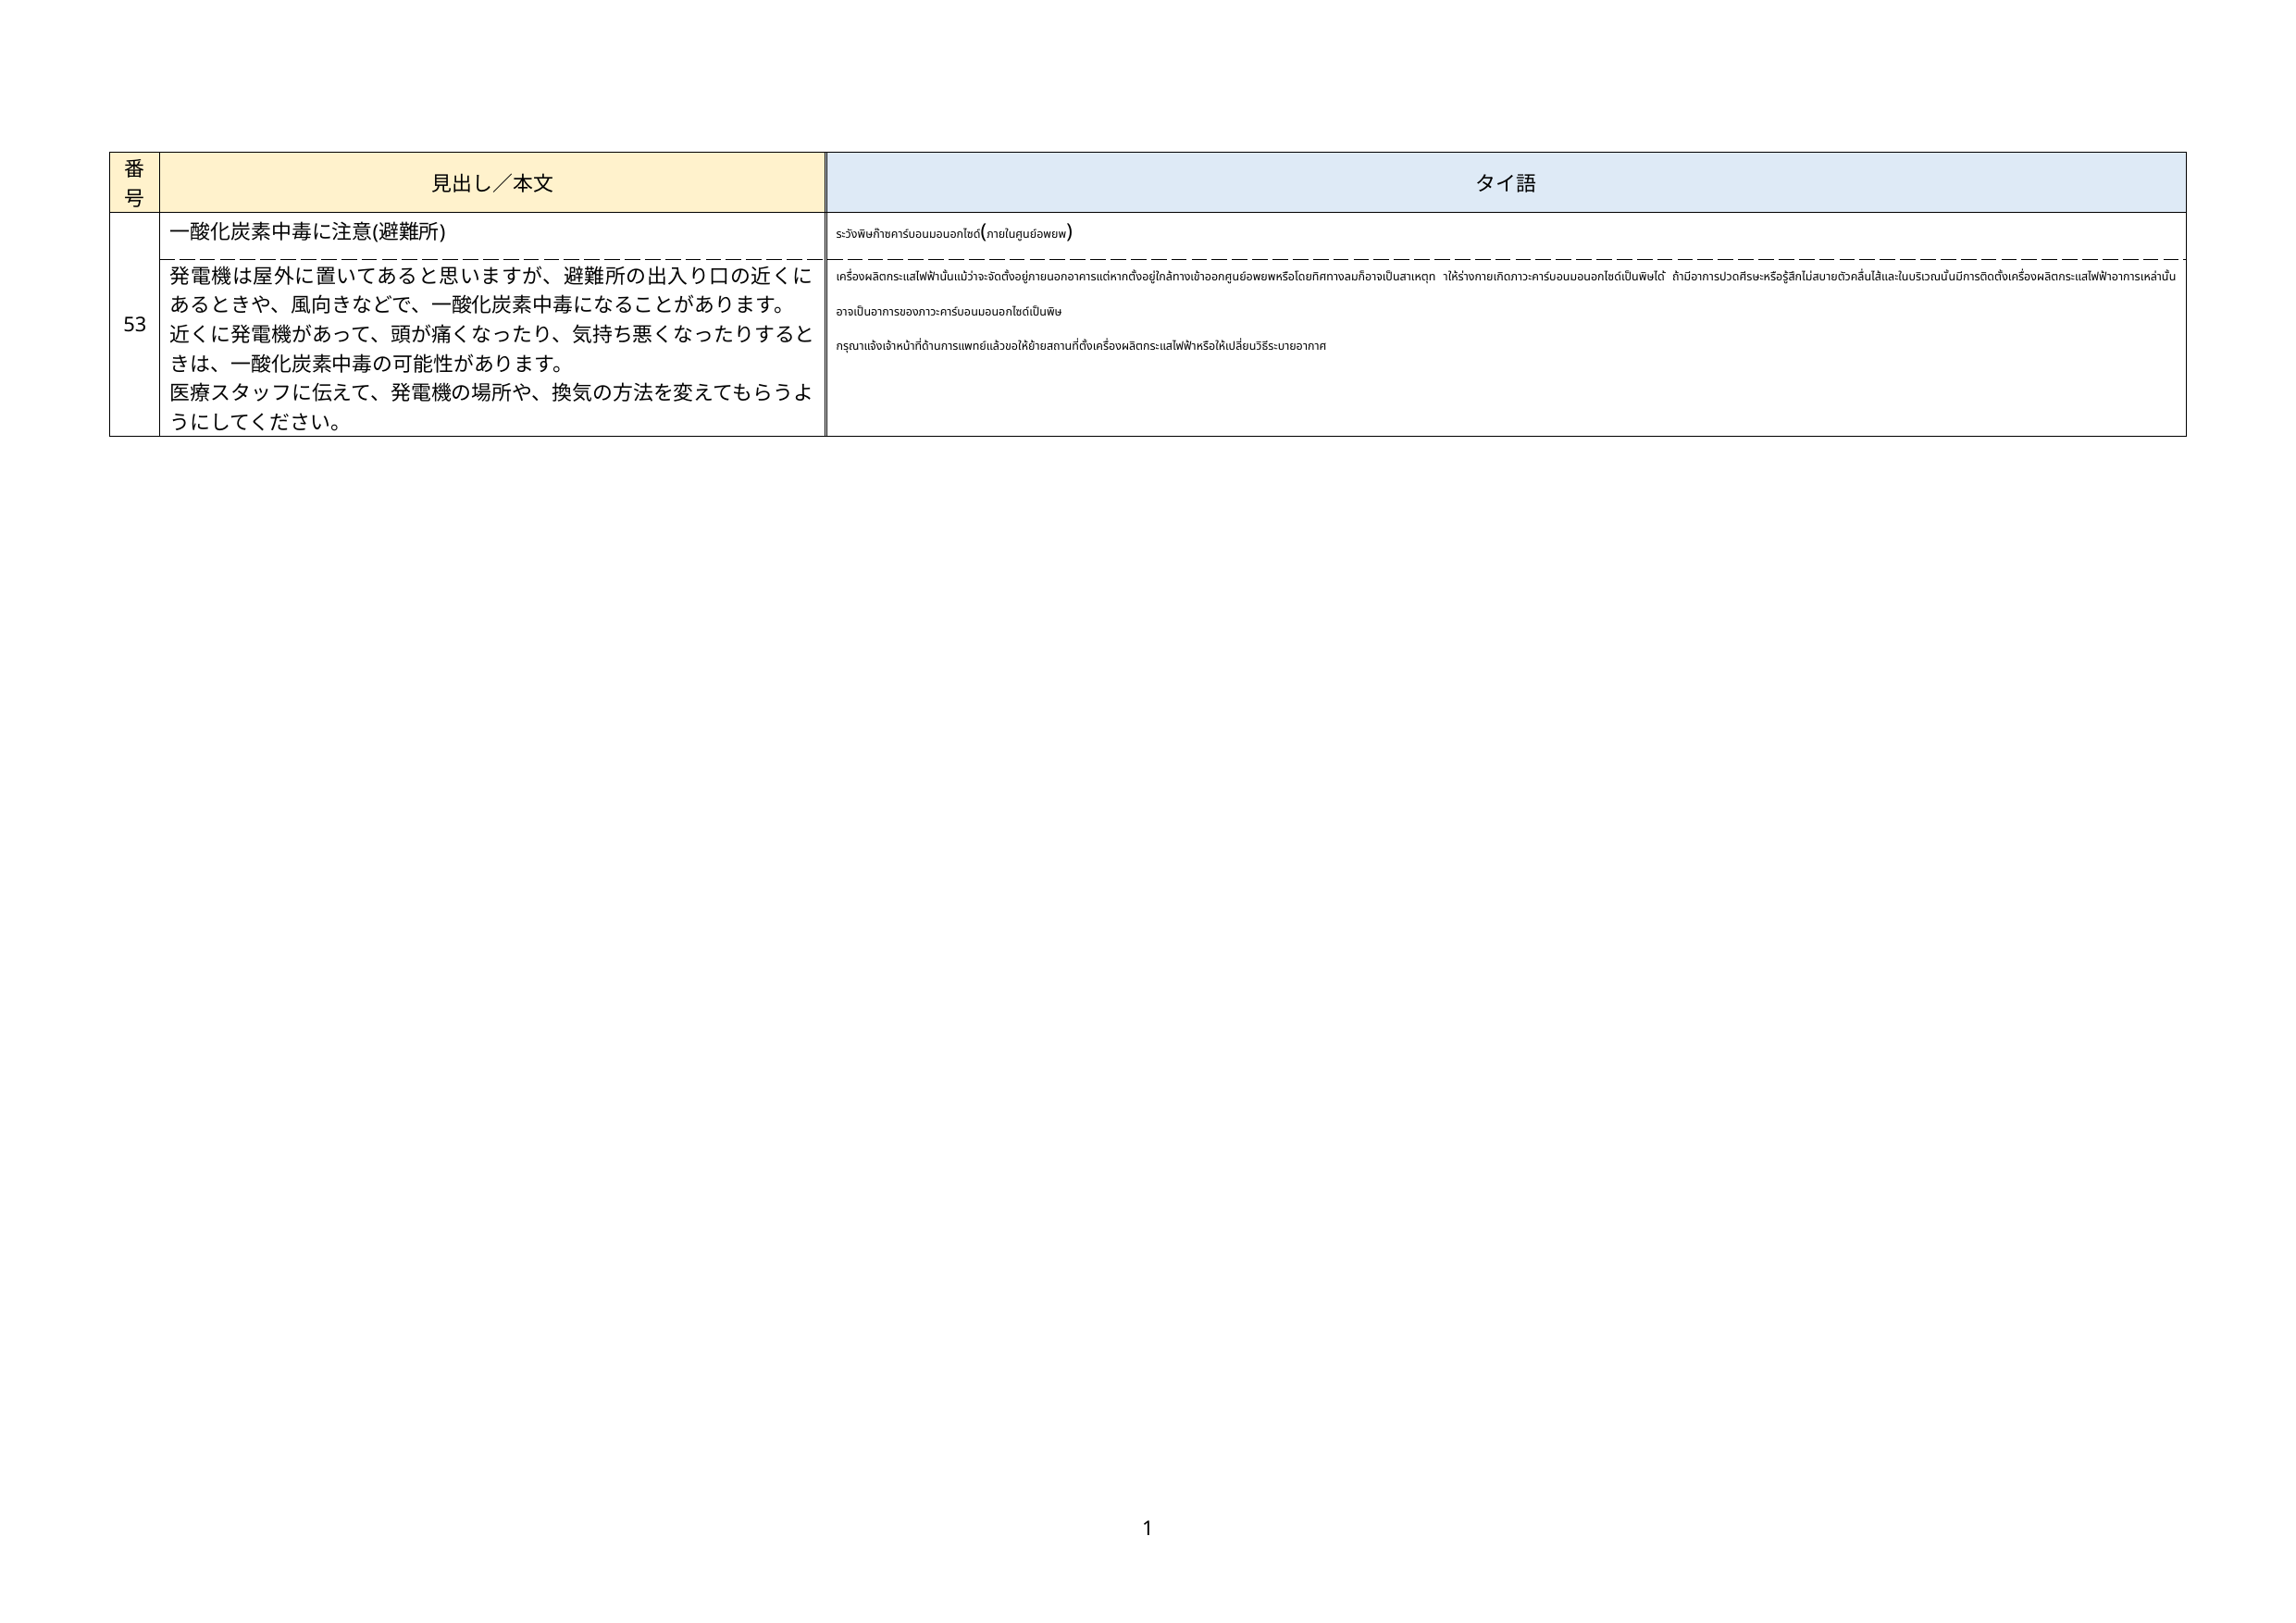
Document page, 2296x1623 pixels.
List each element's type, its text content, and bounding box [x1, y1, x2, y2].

table_cell 53 [110, 213, 159, 436]
table_cell 発電機は屋外に置いてあると思いますが、避難所の出入り口の近くにあるときや、風向きなどで、一酸化炭素中毒になることがあります。 近くに発電機があって、頭が痛くなったり、気持ち悪くなったりするときは、一酸化炭素中毒の可能性があります。 医療スタッフに伝えて、発電機の場所や、換気の方法を変えてもらうようにしてください。 [160, 259, 825, 436]
table_header 見出し／本文 [160, 153, 825, 212]
table_header タイ語 [827, 153, 2186, 212]
table_cell เครื่องผลิตกระแสไฟฟ้านั้นแม้ว่าจะจัดตั้งอยู่ภายนอกอาคารแต่หากตั้งอยู่ใกล้ทางเข้าออกศูนย์อพยพหรือโดยทิศทางลมก็อาจเป็นสาเหตุท าให้ร่างกายเกิดภาวะคาร์บอนมอนอกไซด์เป็นพิษได้ ถ้ามีอาการปวดศีรษะหรือรู้สึกไม่สบายตัวคลื่นไส้และในบริเวณนั้นมีการติดตั้งเครื่องผลิตกระแสไฟฟ้าอาการเหล่านั้นอาจเป็นอาการของภาวะคาร์บอนมอนอกไซด์เป็นพิษ กรุณาแจ้งเจ้าหน้าที่ด้านการแพทย์แล้วขอให้ย้ายสถานที่ตั้งเครื่องผลิตกระแสไฟฟ้าหรือให้เปลี่ยนวิธีระบายอากาศ [827, 259, 2186, 436]
table_header 番号 [110, 153, 159, 212]
table_cell 一酸化炭素中毒に注意(避難所) [160, 213, 825, 259]
table_cell ระวังพิษก๊าซคาร์บอนมอนอกไซด์(ภายในศูนย์อพยพ) [827, 213, 2186, 259]
